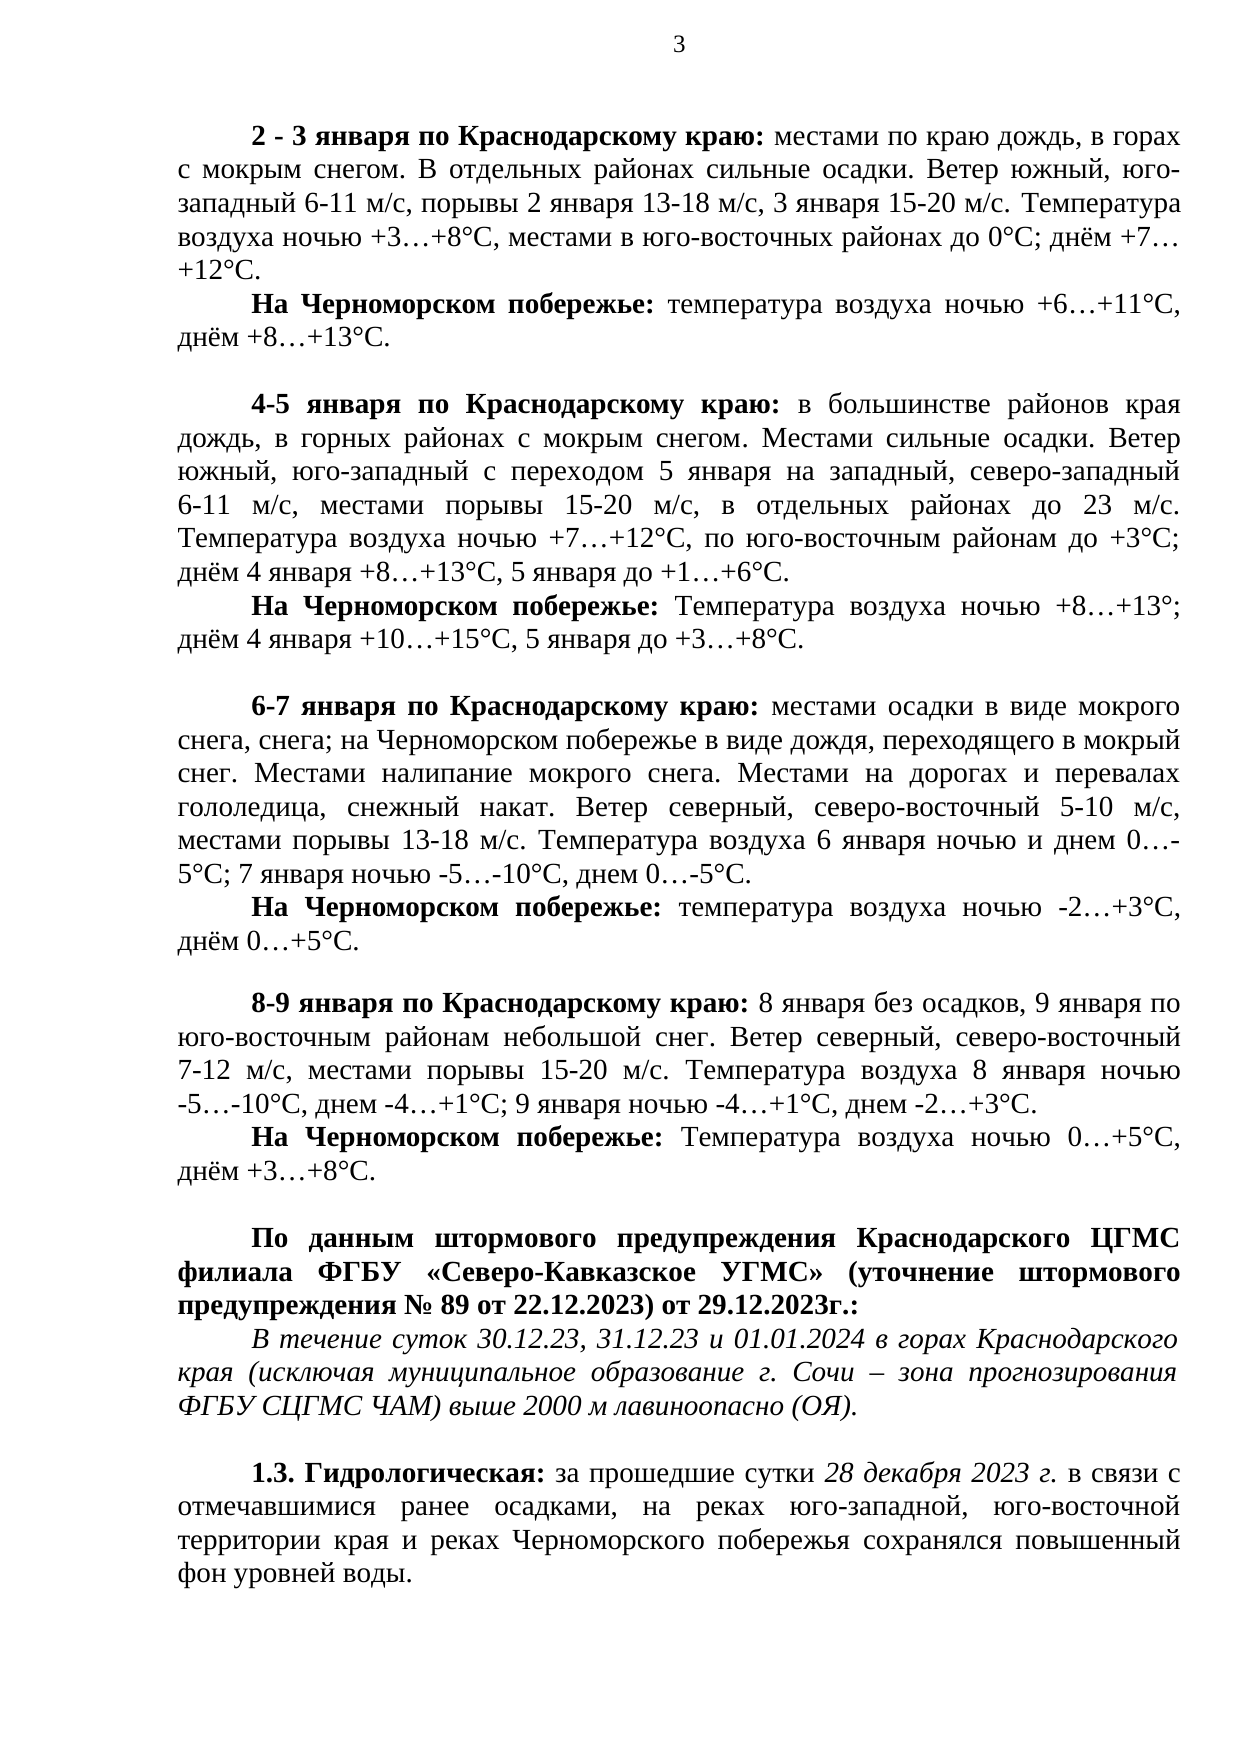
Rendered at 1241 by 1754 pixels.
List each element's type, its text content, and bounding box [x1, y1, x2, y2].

text 8-9 января по Краснодарскому краю: 8 января без осадков, 9 января по юго-восточным районам небольшой снег. Ветер северный, северо-восточный 7-12 м/с, местами порывы 15-20 м/с. Температура воздуха 8 января ночью -5…-10°С, днем -4…+1°С; 9 января ночью -4…+1°С, днем -2…+3°С. [177, 985, 1181, 1119]
text На Черноморском побережье: Температура воздуха ночью 0…+5°С, днём +3…+8°С. [177, 1119, 1181, 1187]
text На Черноморском побережье: Температура воздуха ночью +8…+13°; днём 4 января +10…+15°С, 5 января до +3…+8°С. [177, 588, 1181, 655]
text 4-5 января по Краснодарскому краю: в большинстве районов края дождь, в горных районах с мокрым снегом. Местами сильные осадки. Ветер южный, юго-западный с переходом 5 января на западный, северо-западный 6-11 м/с, местами порывы 15-20 м/с, в отдельных районах до 23 м/с. Температура воздуха ночью +7…+12°С, по юго-восточным районам до +3°С; днём 4 января +8…+13°С, 5 января до +1…+6°С. [177, 386, 1181, 588]
text 1.3. Гидрологическая: за прошедшие сутки 28 декабря 2023 г. в связи с отмечавшимися ранее осадками, на реках юго-западной, юго-восточной территории края и реках Черноморского побережья сохранялся повышенный фон уровней воды. [177, 1455, 1181, 1589]
text 6-7 января по Краснодарскому краю: местами осадки в виде мокрого снега, снега; на Черноморском побережье в виде дождя, переходящего в мокрый снег. Местами налипание мокрого снега. Местами на дорогах и перевалах гололедица, снежный накат. Ветер северный, северо-восточный 5-10 м/с, местами порывы 13-18 м/с. Температура воздуха 6 января ночью и днем 0…-5°С; 7 января ночью -5…-10°С, днем 0…-5°С. [177, 688, 1181, 889]
text 2 - 3 января по Краснодарскому краю: местами по краю дождь, в горах с мокрым снегом. В отдельных районах сильные осадки. Ветер южный, юго-западный 6-11 м/с, порывы 2 января 13-18 м/с, 3 января 15-20 м/с. Температура воздуха ночью +3…+8°С, местами в юго-восточных районах до 0°С; днём +7…+12°С. [177, 118, 1181, 286]
text На Черноморском побережье: температура воздуха ночью +6…+11°С, днём +8…+13°С. [177, 286, 1181, 353]
text В течение суток 30.12.23, 31.12.23 и 01.01.2024 в горах Краснодарского края (исключая муниципальное образование г. Сочи – зона прогнозирования ФГБУ СЦГМС ЧАМ) выше 2000 м лавиноопасно (ОЯ). [177, 1321, 1181, 1421]
text На Черноморском побережье: температура воздуха ночью -2…+3°С, днём 0…+5°С. [177, 889, 1181, 957]
text По данным штормового предупреждения Краснодарского ЦГМС филиала ФГБУ «Северо-Кавказское УГМС» (уточнение штормового предупреждения № 89 от 22.12.2023) от 29.12.2023г.: [177, 1220, 1181, 1321]
